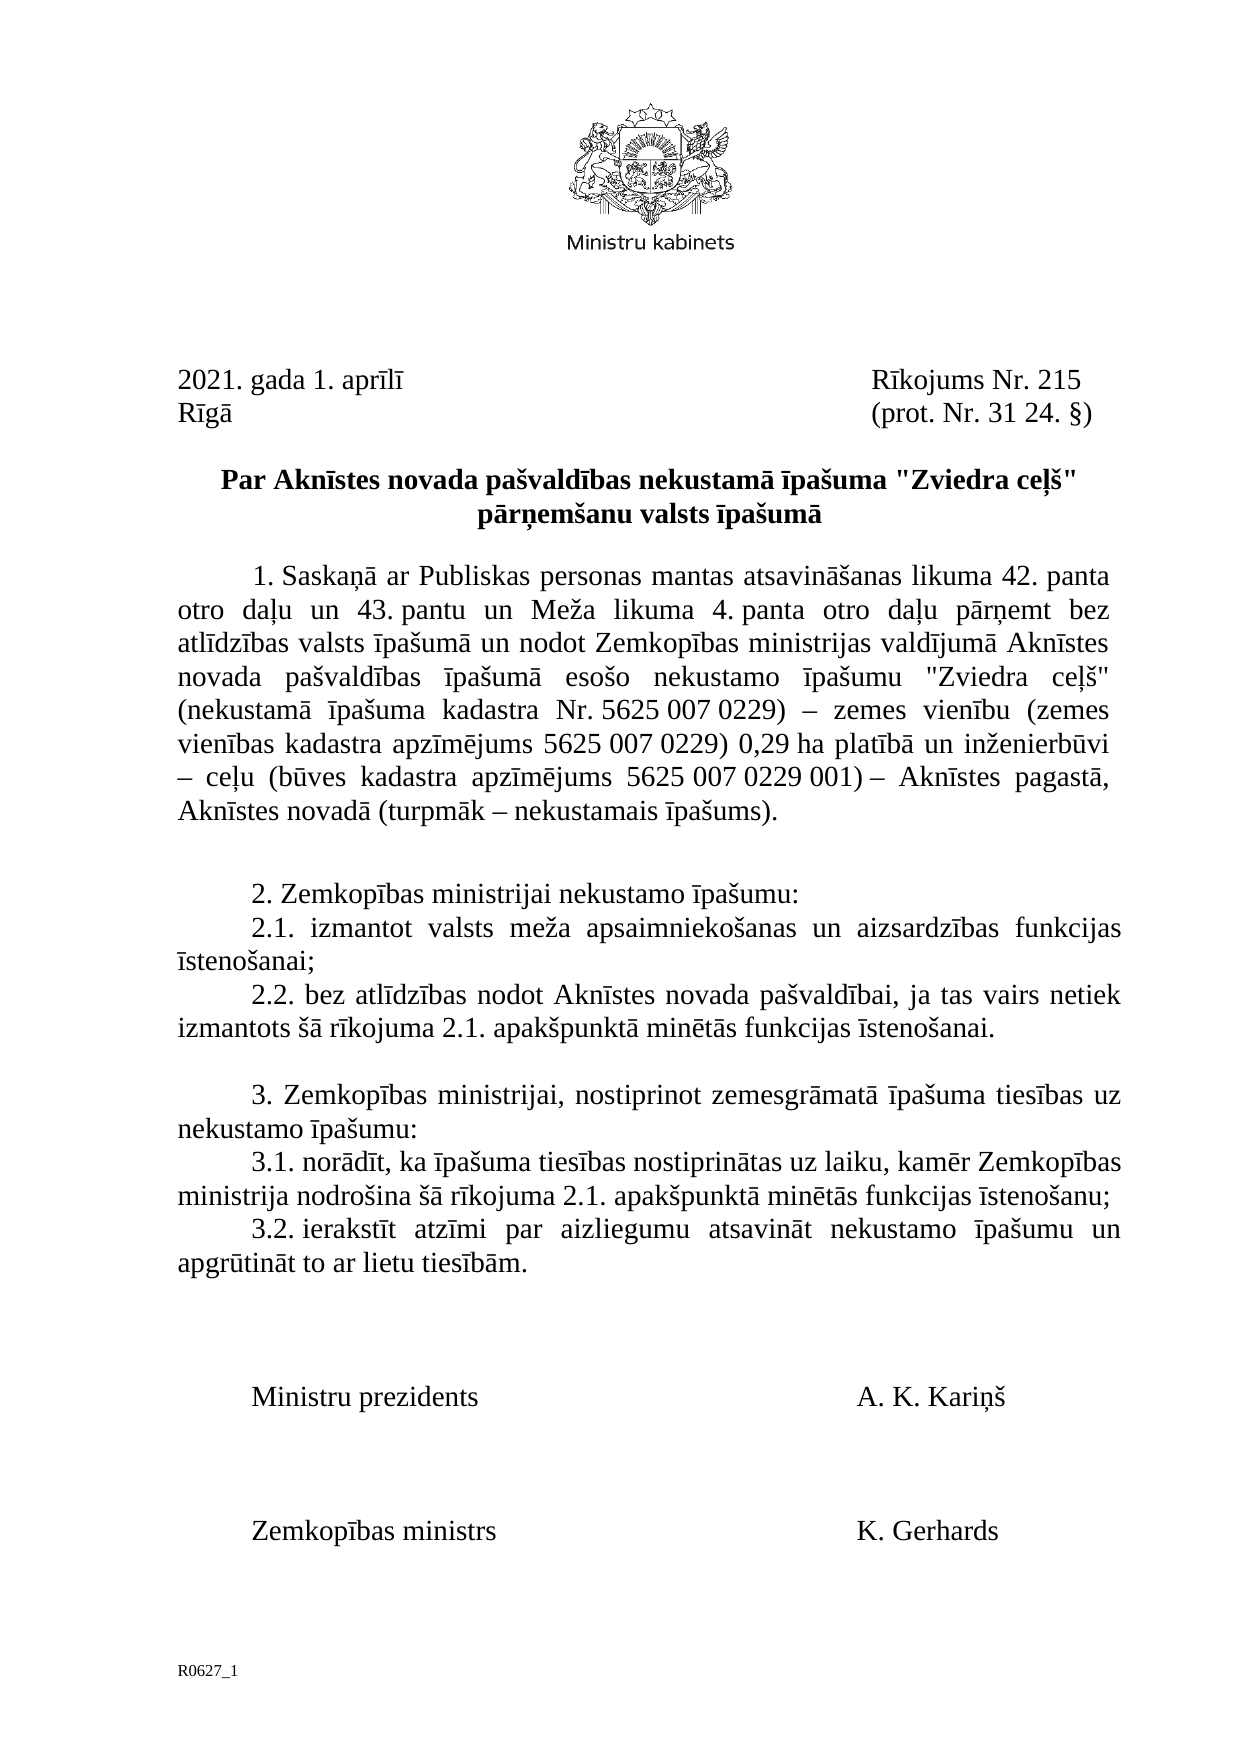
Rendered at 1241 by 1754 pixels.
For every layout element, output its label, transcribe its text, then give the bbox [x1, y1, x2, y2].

picture [177, 101, 1123, 262]
text 1. Saskaņā ar Publiskas personas mantas atsavināšanas likuma 42. panta otro daļu un 43. pantu un Meža likuma 4. panta otro daļu pārņemt bez atlīdzības valsts īpašumā un nodot Zemkopības ministrijas valdījumā Aknīstes novada pašvaldības īpašumā esošo nekustamo īpašumu "Zviedra ceļš" (nekustamā īpašuma kadastra Nr. 5625 007 0229) – zemes vienību (zemes vienības kadastra apzīmējums 5625 007 0229) 0,29 ha platībā un inženierbūvi – ceļu (būves kadastra apzīmējums 5625 007 0229 001) – Aknīstes pagastā, Aknīstes novadā (turpmāk – nekustamais īpašums). [177, 558, 1110, 827]
text Ministru prezidents A. K. Kariņš [177, 1379, 1122, 1413]
text 3.1. norādīt, ka īpašuma tiesības nostiprinātas uz laiku, kamēr Zemkopības ministrija nodrošina šā rīkojuma 2.1. apakšpunktā minētās funkcijas īstenošanu; [177, 1144, 1122, 1212]
text 3. Zemkopības ministrijai, nostiprinot zemesgrāmatā īpašuma tiesības uz nekustamo īpašumu: [177, 1077, 1122, 1144]
text 2.1. izmantot valsts meža apsaimniekošanas un aizsardzības funkcijas īstenošanai; [177, 910, 1122, 977]
text Par Aknīstes novada pašvaldības nekustamā īpašuma "Zviedra ceļš" pārņemšanu valsts īpašumā [177, 462, 1122, 529]
text 2.2. bez atlīdzības nodot Aknīstes novada pašvaldībai, ja tas vairs netiek izmantots šā rīkojuma 2.1. apakšpunktā minētās funkcijas īstenošanai. [177, 977, 1122, 1044]
text Rīgā (prot. Nr. 31 24. §) [177, 395, 1122, 429]
text Zemkopības ministrs K. Gerhards [177, 1513, 1122, 1547]
text 3.2. ierakstīt atzīmi par aizliegumu atsavināt nekustamo īpašumu un apgrūtināt to ar lietu tiesībām. [177, 1212, 1122, 1279]
text 2. Zemkopības ministrijai nekustamo īpašumu: [177, 876, 1122, 910]
text 2021. gada 1. aprīlī Rīkojums Nr. 215 [177, 362, 1122, 395]
